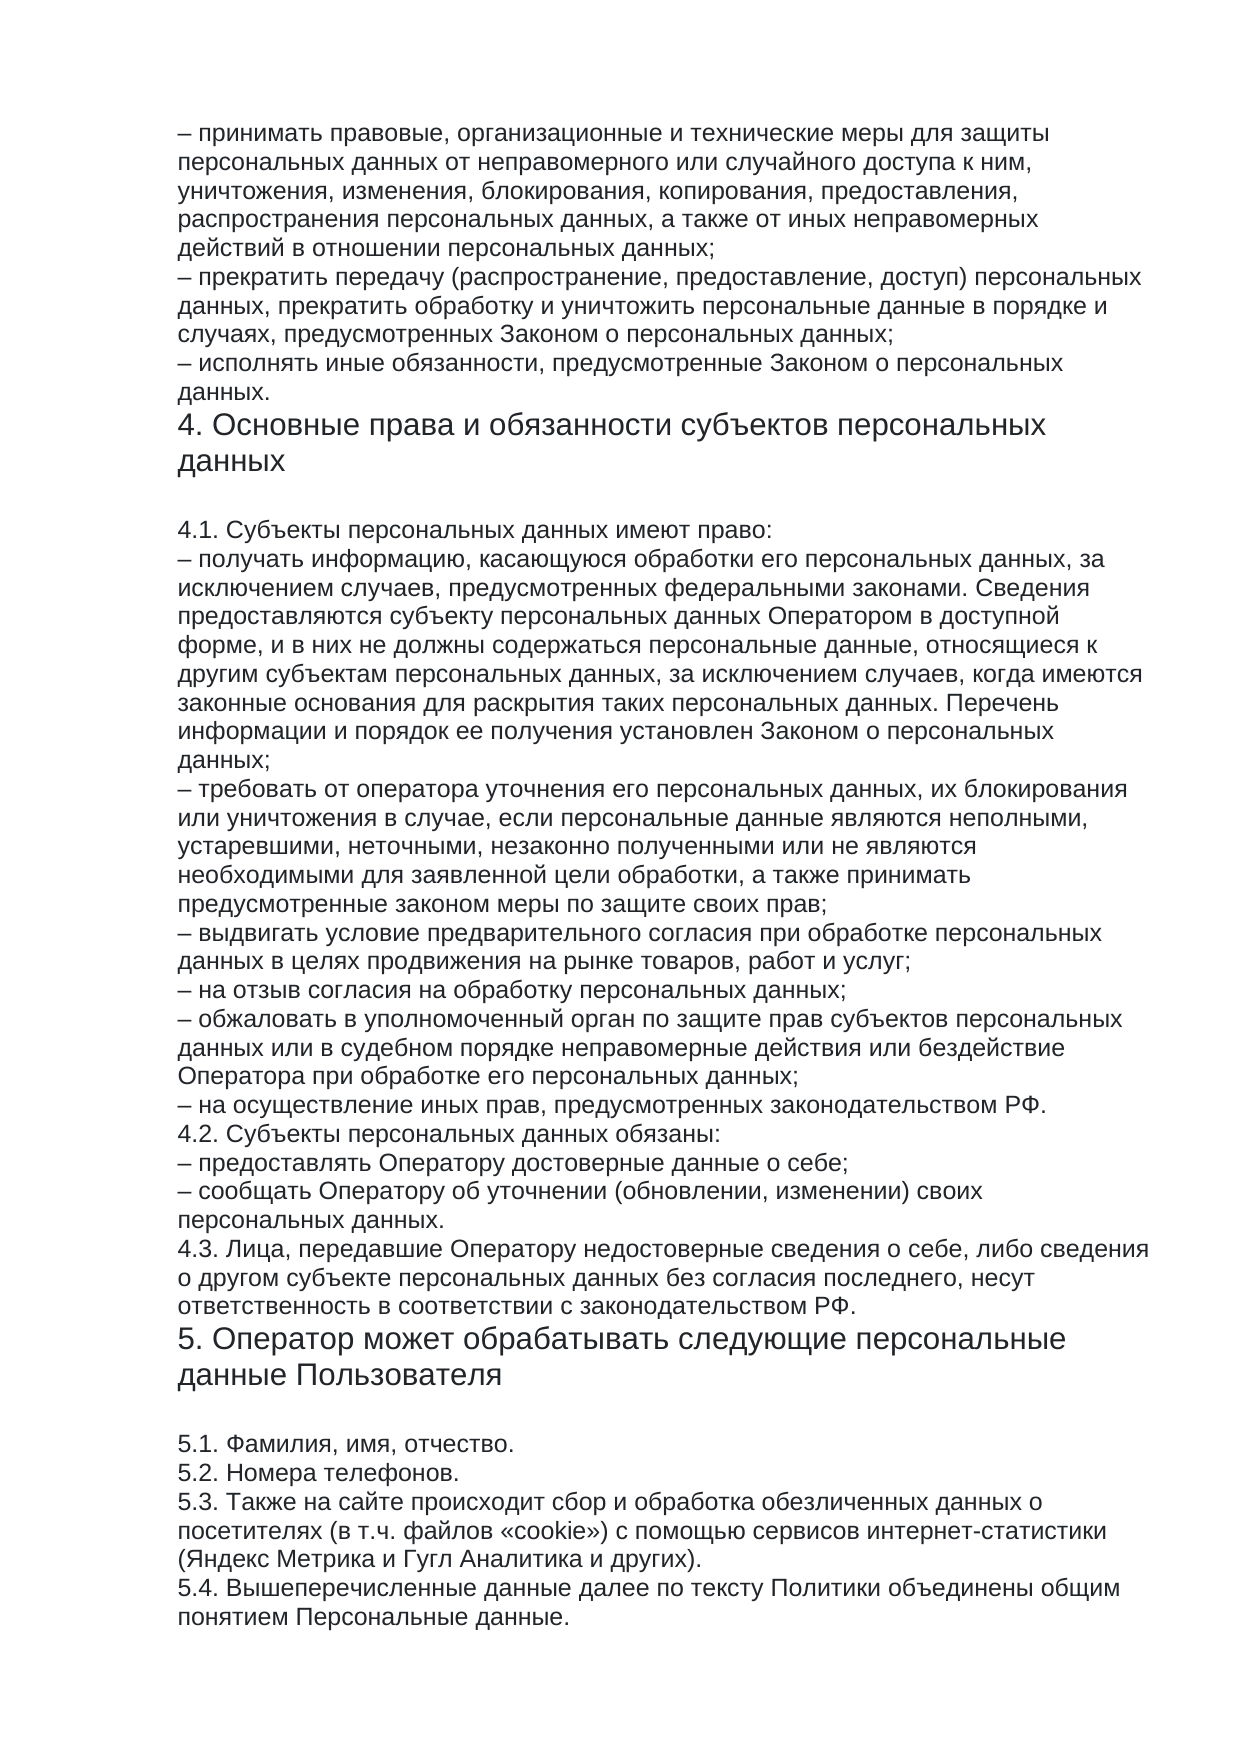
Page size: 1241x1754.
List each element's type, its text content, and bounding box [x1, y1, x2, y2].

text – обжаловать в уполномоченный орган по защите прав субъектов персональных данных или в судебном порядке неправомерные действия или бездействие Оператора при обработке его персональных данных; [177, 1004, 1152, 1090]
text 5.3. Также на сайте происходит сбор и обработка обезличенных данных о посетителях (в т.ч. файлов «cookie») с помощью сервисов интернет-статистики (Яндекс Метрика и Гугл Аналитика и других). [177, 1487, 1152, 1573]
text 5.4. Вышеперечисленные данные далее по тексту Политики объединены общим понятием Персональные данные. [177, 1573, 1152, 1631]
text – сообщать Оператору об уточнении (обновлении, изменении) своих персональных данных. [177, 1176, 1152, 1234]
text – исполнять иные обязанности, предусмотренные Законом о персональных данных. [177, 348, 1152, 406]
text 4.1. Субъекты персональных данных имеют право: [177, 515, 1152, 544]
text – предоставлять Оператору достоверные данные о себе; [177, 1147, 1152, 1176]
text 4. Основные права и обязанности субъектов персональных данных [177, 406, 1152, 477]
text – на осуществление иных прав, предусмотренных законодательством РФ. [177, 1090, 1152, 1119]
text – получать информацию, касающуюся обработки его персональных данных, за исключением случаев, предусмотренных федеральными законами. Сведения предоставляются субъекту персональных данных Оператором в доступной форме, и в них не должны содержаться персональные данные, относящиеся к другим субъектам персональных данных, за исключением случаев, когда имеются законные основания для раскрытия таких персональных данных. Перечень информации и порядок ее получения установлен Законом о персональных данных; [177, 544, 1152, 774]
text 5.1. Фамилия, имя, отчество. [177, 1429, 1152, 1458]
text – прекратить передачу (распространение, предоставление, доступ) персональных данных, прекратить обработку и уничтожить персональные данные в порядке и случаях, предусмотренных Законом о персональных данных; [177, 262, 1152, 348]
text – требовать от оператора уточнения его персональных данных, их блокирования или уничтожения в случае, если персональные данные являются неполными, устаревшими, неточными, незаконно полученными или не являются необходимыми для заявленной цели обработки, а также принимать предусмотренные законом меры по защите своих прав; [177, 774, 1152, 917]
text – принимать правовые, организационные и технические меры для защиты персональных данных от неправомерного или случайного доступа к ним, уничтожения, изменения, блокирования, копирования, предоставления, распространения персональных данных, а также от иных неправомерных действий в отношении персональных данных; [177, 118, 1152, 262]
text 4.2. Субъекты персональных данных обязаны: [177, 1119, 1152, 1147]
text – на отзыв согласия на обработку персональных данных; [177, 975, 1152, 1004]
text 4.3. Лица, передавшие Оператору недостоверные сведения о себе, либо сведения о другом субъекте персональных данных без согласия последнего, несут ответственность в соответствии с законодательством РФ. [177, 1234, 1152, 1320]
text 5. Оператор может обрабатывать следующие персональные данные Пользователя [177, 1320, 1152, 1392]
text 5.2. Номера телефонов. [177, 1458, 1152, 1487]
text – выдвигать условие предварительного согласия при обработке персональных данных в целях продвижения на рынке товаров, работ и услуг; [177, 917, 1152, 975]
